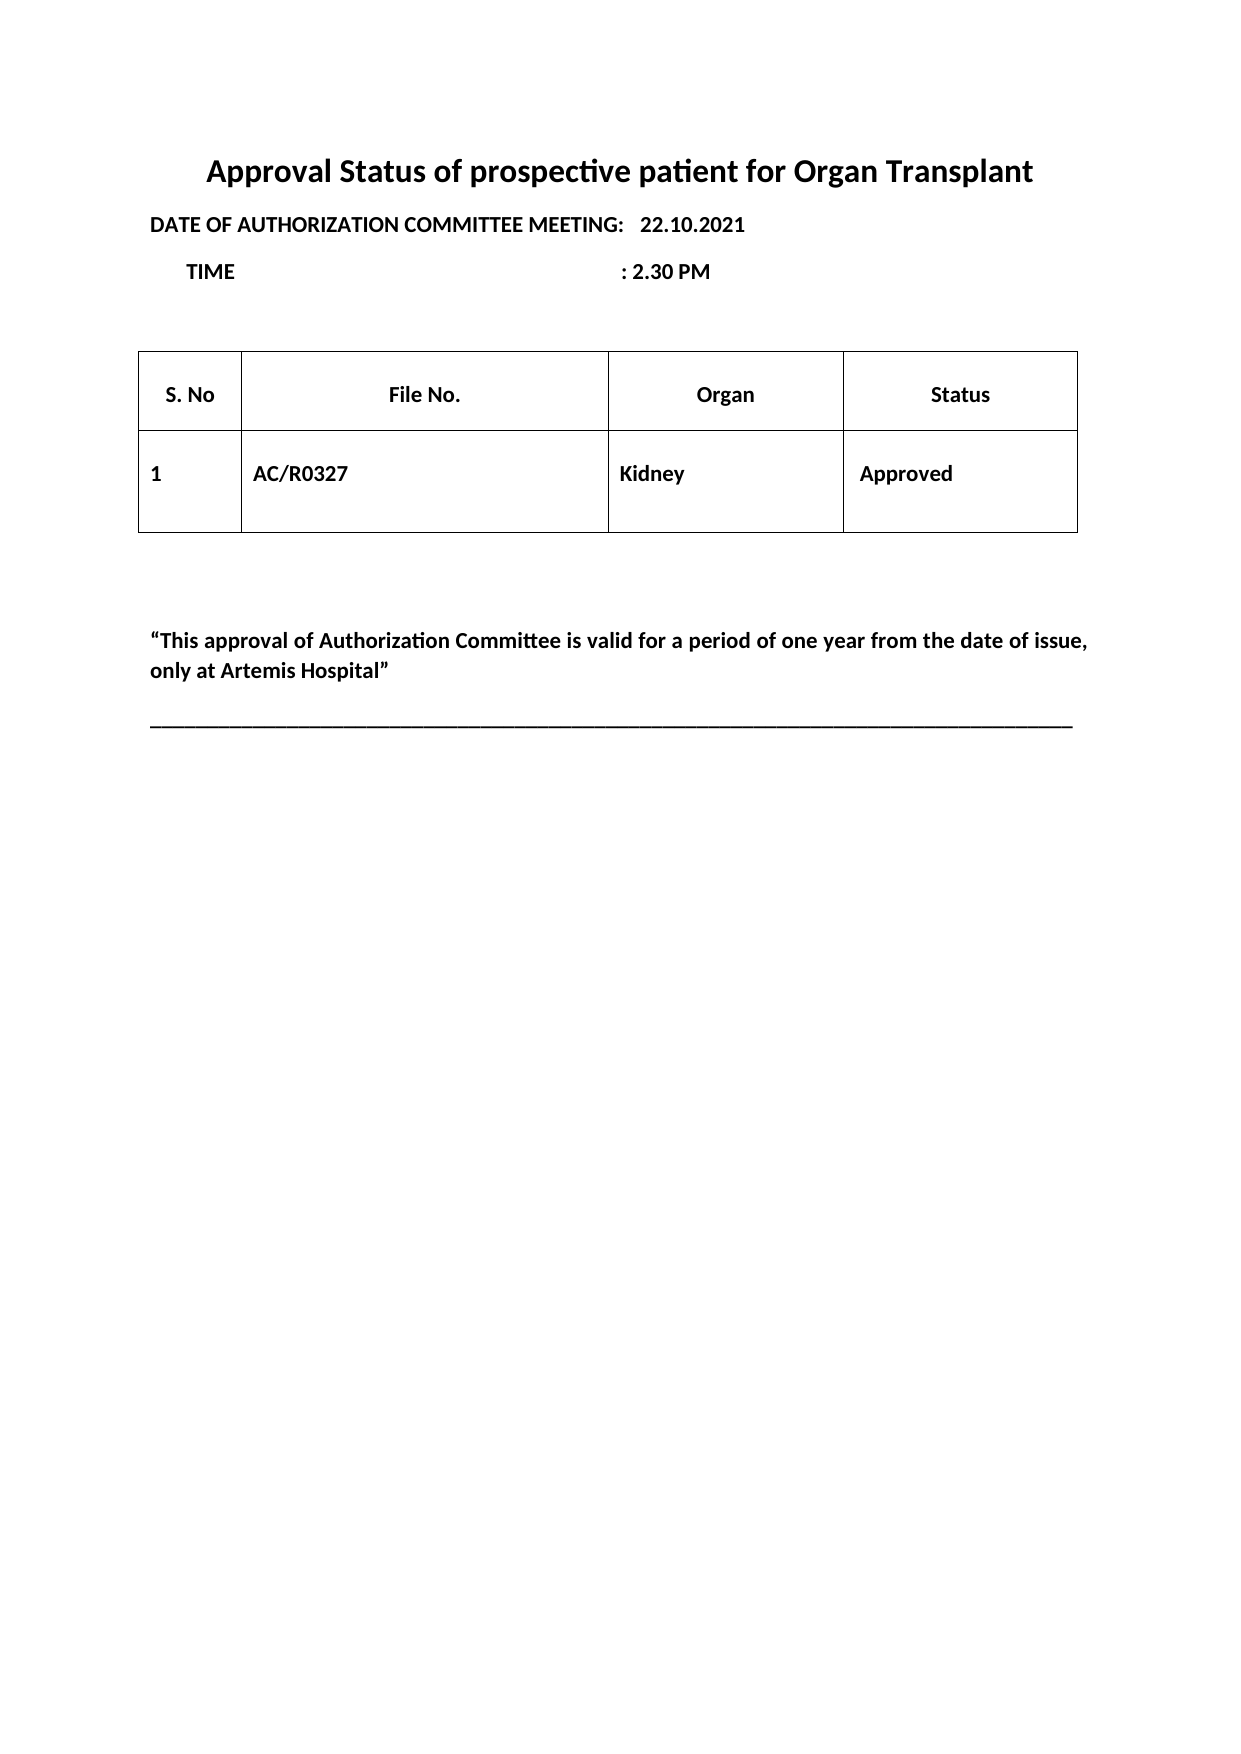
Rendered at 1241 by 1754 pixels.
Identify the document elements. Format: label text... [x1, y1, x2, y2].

table_cell AC/R0327 [242, 431, 608, 532]
table_header Status [844, 352, 1077, 430]
text DATE OF AUTHORIZATION COMMITTEE MEETING: 22.10.2021 [150, 211, 1090, 239]
text “This approval of Authorization Committee is valid for a period of one year from the date of issue, only at Artemis Hospital” [150, 626, 1090, 685]
table_header Organ [609, 352, 843, 430]
table_cell Kidney [609, 431, 843, 532]
text Approval Status of prospective patient for Organ Transplant [150, 150, 1090, 191]
table_cell 1 [139, 431, 241, 532]
table_cell Approved [844, 431, 1077, 532]
table_header S. No [139, 352, 241, 430]
text TIME : 2.30 PM [150, 257, 1090, 286]
table_header File No. [242, 352, 608, 430]
text _________________________________________________________________________________ [150, 703, 1090, 732]
